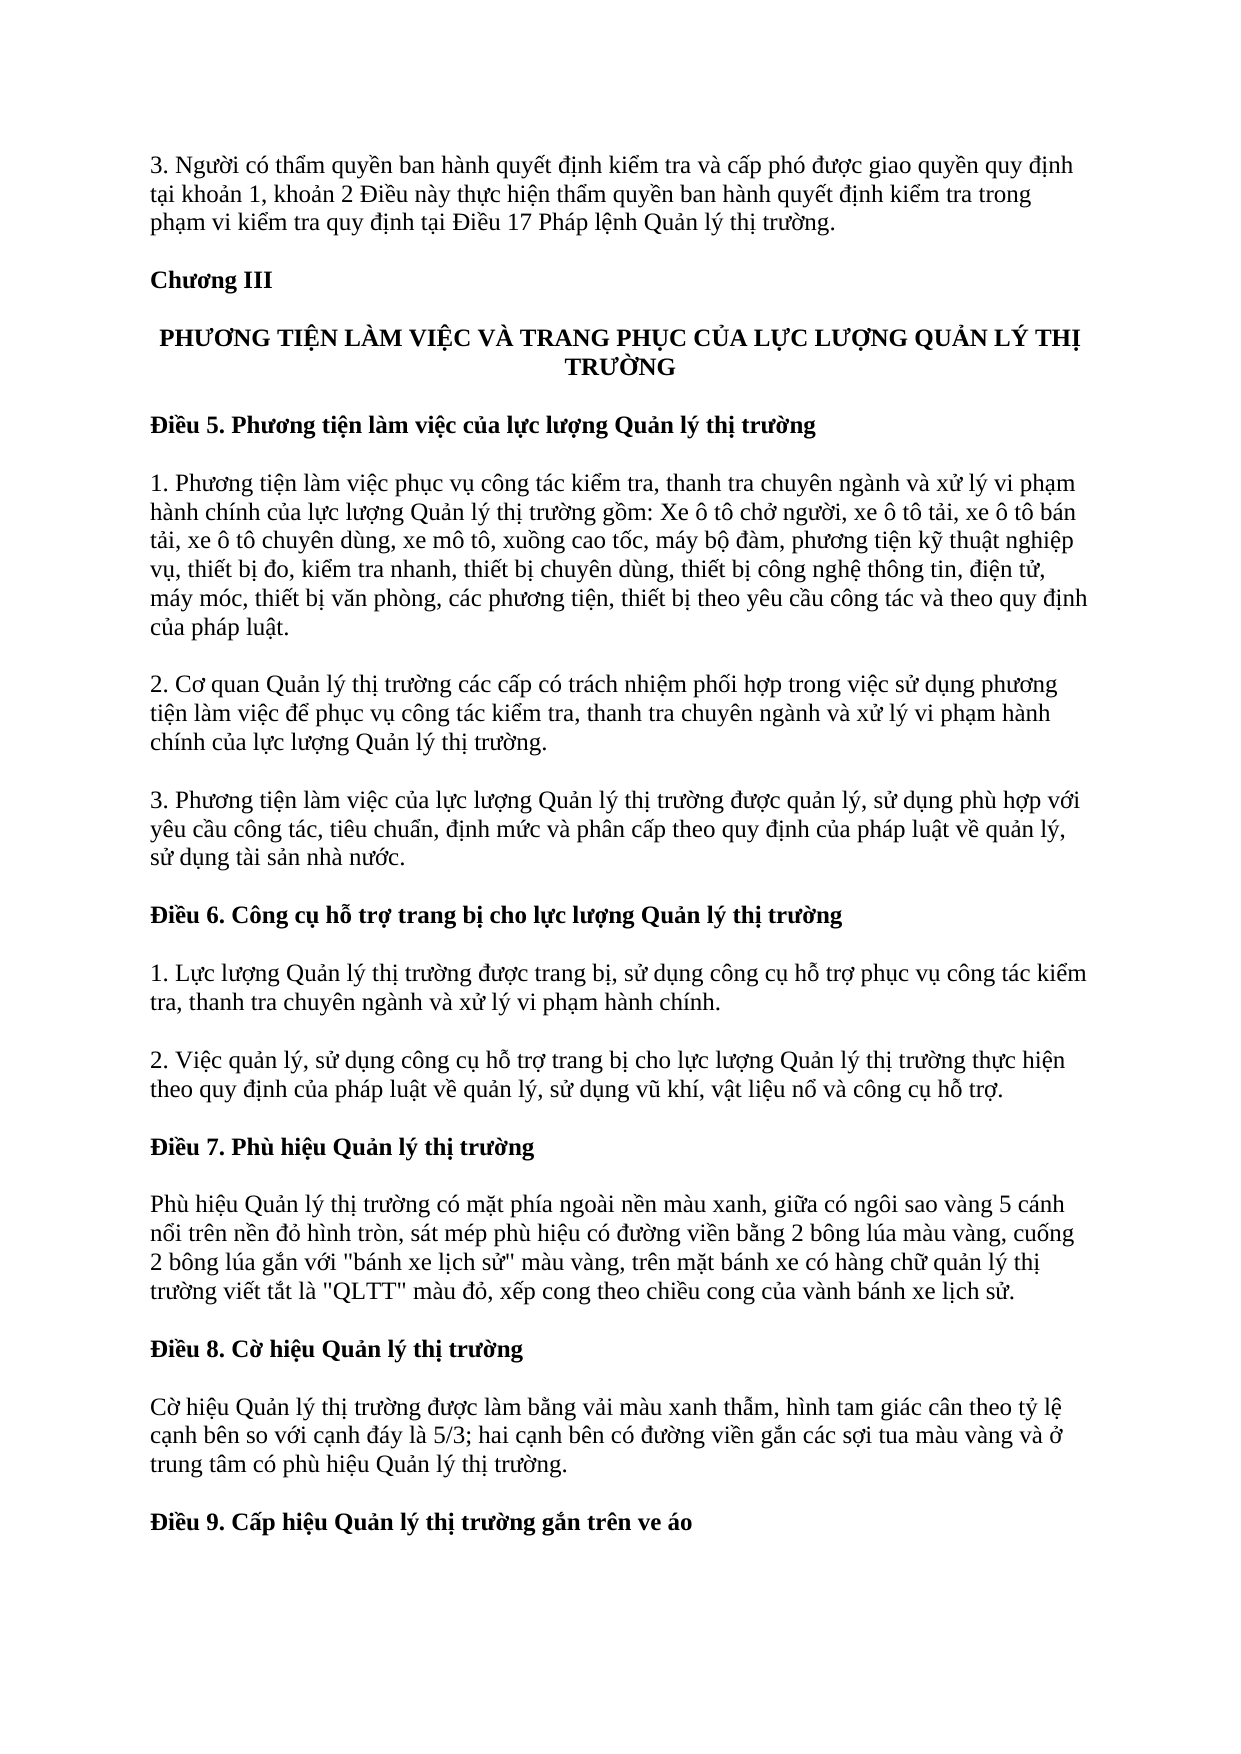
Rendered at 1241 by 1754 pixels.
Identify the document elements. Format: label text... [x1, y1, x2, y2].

text 2. Việc quản lý, sử dụng công cụ hỗ trợ trang bị cho lực lượng Quản lý thị trường thực hiện theo quy định của pháp luật về quản lý, sử dụng vũ khí, vật liệu nổ và công cụ hỗ trợ. [150, 1045, 1090, 1102]
text Điều 8. Cờ hiệu Quản lý thị trường [150, 1334, 1090, 1362]
text 2. Cơ quan Quản lý thị trường các cấp có trách nhiệm phối hợp trong việc sử dụng phương tiện làm việc để phục vụ công tác kiểm tra, thanh tra chuyên ngành và xử lý vi phạm hành chính của lực lượng Quản lý thị trường. [150, 669, 1090, 756]
text Cờ hiệu Quản lý thị trường được làm bằng vải màu xanh thẫm, hình tam giác cân theo tỷ lệ cạnh bên so với cạnh đáy là 5/3; hai cạnh bên có đường viền gắn các sợi tua màu vàng và ở trung tâm có phù hiệu Quản lý thị trường. [150, 1392, 1090, 1478]
text Chương III [150, 265, 1090, 294]
text 3. Người có thẩm quyền ban hành quyết định kiểm tra và cấp phó được giao quyền quy định tại khoản 1, khoản 2 Điều này thực hiện thẩm quyền ban hành quyết định kiểm tra trong phạm vi kiểm tra quy định tại Điều 17 Pháp lệnh Quản lý thị trường. [150, 150, 1090, 236]
text 1. Lực lượng Quản lý thị trường được trang bị, sử dụng công cụ hỗ trợ phục vụ công tác kiểm tra, thanh tra chuyên ngành và xử lý vi phạm hành chính. [150, 958, 1090, 1016]
text Phù hiệu Quản lý thị trường có mặt phía ngoài nền màu xanh, giữa có ngôi sao vàng 5 cánh nổi trên nền đỏ hình tròn, sát mép phù hiệu có đường viền bằng 2 bông lúa màu vàng, cuống 2 bông lúa gắn với "bánh xe lịch sử" màu vàng, trên mặt bánh xe có hàng chữ quản lý thị trường viết tắt là "QLTT" màu đỏ, xếp cong theo chiều cong của vành bánh xe lịch sử. [150, 1189, 1090, 1304]
text 1. Phương tiện làm việc phục vụ công tác kiểm tra, thanh tra chuyên ngành và xử lý vi phạm hành chính của lực lượng Quản lý thị trường gồm: Xe ô tô chở người, xe ô tô tải, xe ô tô bán tải, xe ô tô chuyên dùng, xe mô tô, xuồng cao tốc, máy bộ đàm, phương tiện kỹ thuật nghiệp vụ, thiết bị đo, kiểm tra nhanh, thiết bị chuyên dùng, thiết bị công nghệ thông tin, điện tử, máy móc, thiết bị văn phòng, các phương tiện, thiết bị theo yêu cầu công tác và theo quy định của pháp luật. [150, 468, 1090, 640]
text 3. Phương tiện làm việc của lực lượng Quản lý thị trường được quản lý, sử dụng phù hợp với yêu cầu công tác, tiêu chuẩn, định mức và phân cấp theo quy định của pháp luật về quản lý, sử dụng tài sản nhà nước. [150, 785, 1090, 871]
text Điều 9. Cấp hiệu Quản lý thị trường gắn trên ve áo [150, 1507, 1090, 1536]
text PHƯƠNG TIỆN LÀM VIỆC VÀ TRANG PHỤC CỦA LỰC LƯỢNG QUẢN LÝ THỊ TRƯỜNG [150, 323, 1090, 381]
text Điều 6. Công cụ hỗ trợ trang bị cho lực lượng Quản lý thị trường [150, 900, 1090, 929]
text Điều 5. Phương tiện làm việc của lực lượng Quản lý thị trường [150, 410, 1090, 439]
text Điều 7. Phù hiệu Quản lý thị trường [150, 1132, 1090, 1160]
